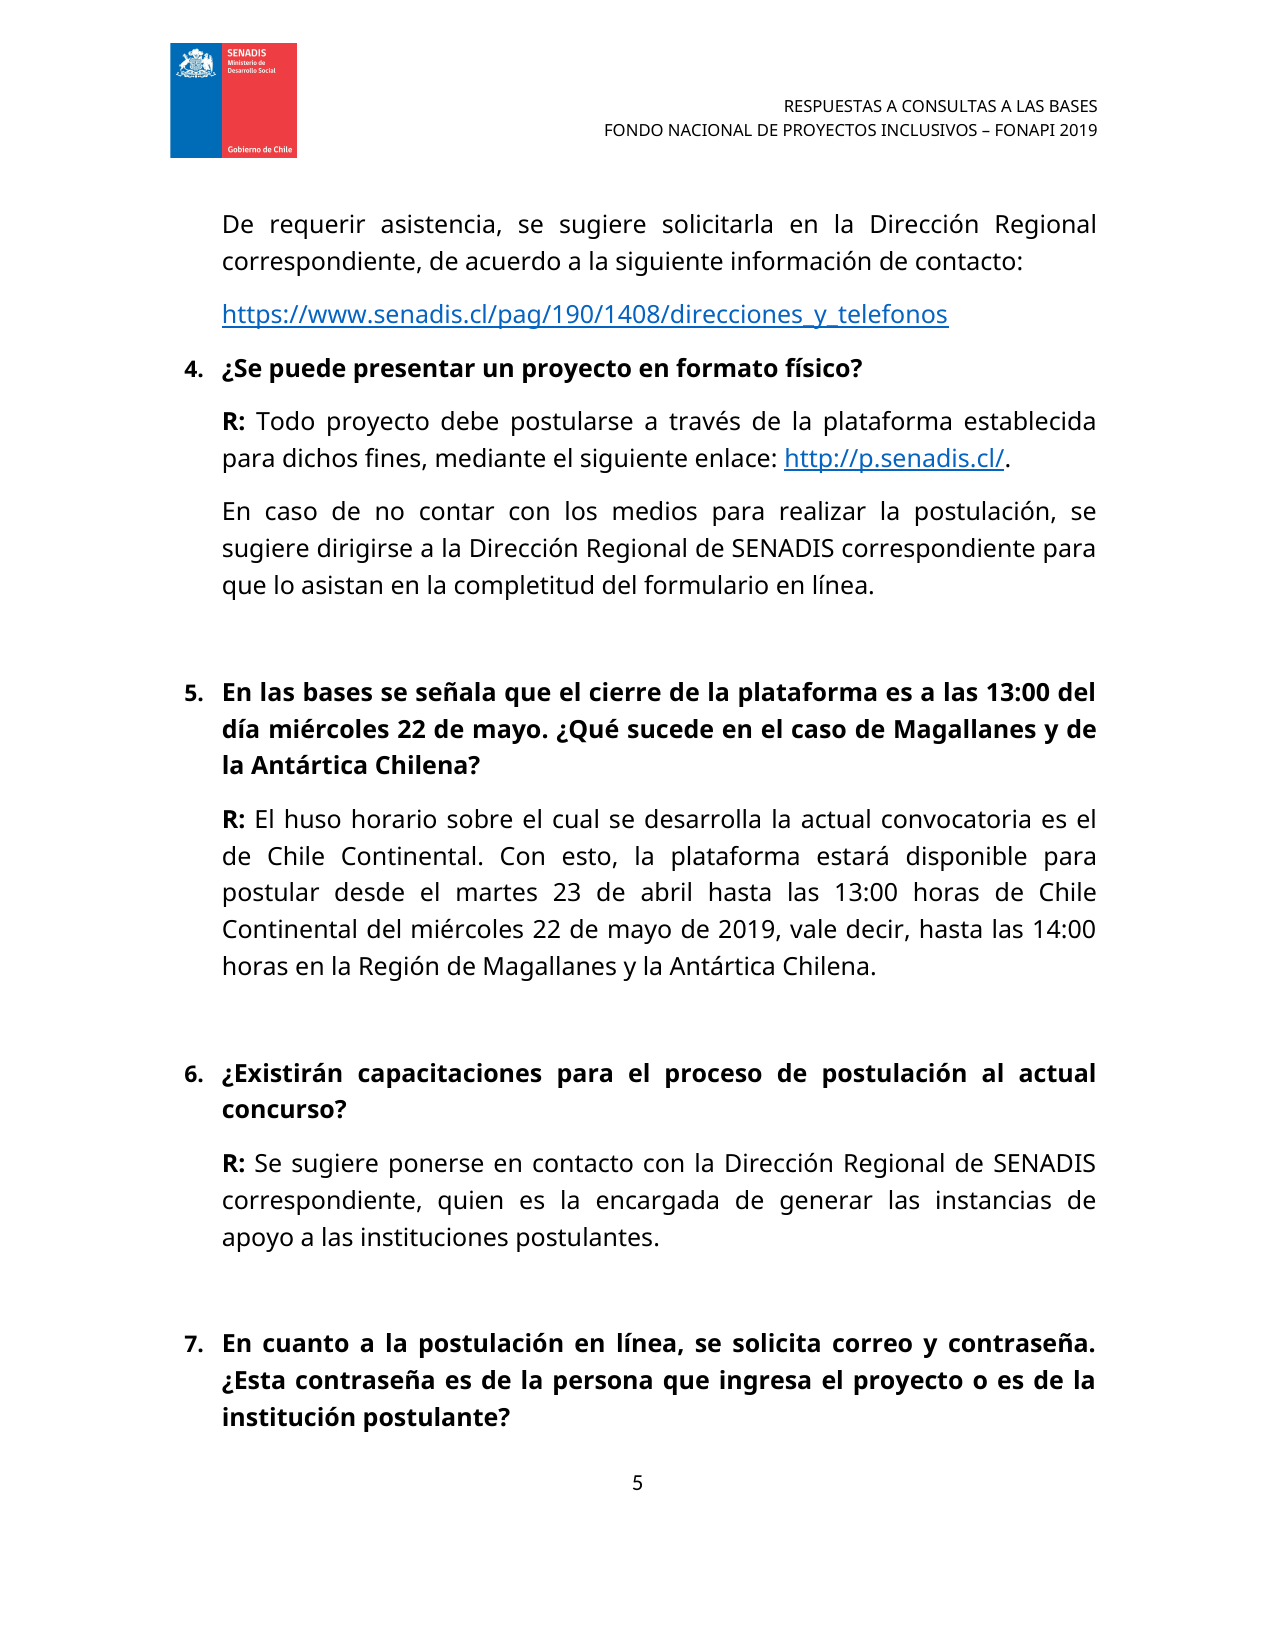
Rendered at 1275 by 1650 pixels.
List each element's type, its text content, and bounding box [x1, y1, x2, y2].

text R: El huso horario sobre el cual se desarrolla la actual convocatoria es el de Chile Continental. Con esto, la plataforma estará disponible para postular desde el martes 23 de abril hasta las 13:00 horas de Chile Continental del miércoles 22 de mayo de 2019, vale decir, hasta las 14:00 horas en la Región de Magallanes y la Antártica Chilena. [222, 801, 1098, 983]
text De requerir asistencia, se sugiere solicitarla en la Dirección Regional correspondiente, de acuerdo a la siguiente información de contacto: [222, 207, 1098, 278]
list ¿Existirán capacitaciones para el proceso de postulación al actual concurso? [184, 1055, 1098, 1126]
text En caso de no contar con los medios para realizar la postulación, se sugiere dirigirse a la Dirección Regional de SENADIS correspondiente para que lo asistan en la completitud del formulario en línea. [222, 494, 1098, 602]
list ¿Se puede presentar un proyecto en formato físico? [184, 350, 1098, 384]
list En las bases se señala que el cierre de la plataforma es a las 13:00 del día miércoles 22 de mayo. ¿Qué sucede en el caso de Magallanes y de la Antártica Chilena? [184, 674, 1098, 782]
text R: Todo proyecto debe postularse a través de la plataforma establecida para dichos fines, mediante el siguiente enlace: http://p.senadis.cl/. [222, 404, 1098, 475]
list En cuanto a la postulación en línea, se solicita correo y contraseña. ¿Esta contraseña es de la persona que ingresa el proyecto o es de la institución postulante? [184, 1326, 1098, 1434]
text https://www.senadis.cl/pag/190/1408/direcciones_y_telefonos [222, 297, 1098, 331]
text R: Se sugiere ponerse en contacto con la Dirección Regional de SENADIS correspondiente, quien es la encargada de generar las instancias de apoyo a las instituciones postulantes. [222, 1146, 1098, 1253]
picture [170, 43, 297, 158]
